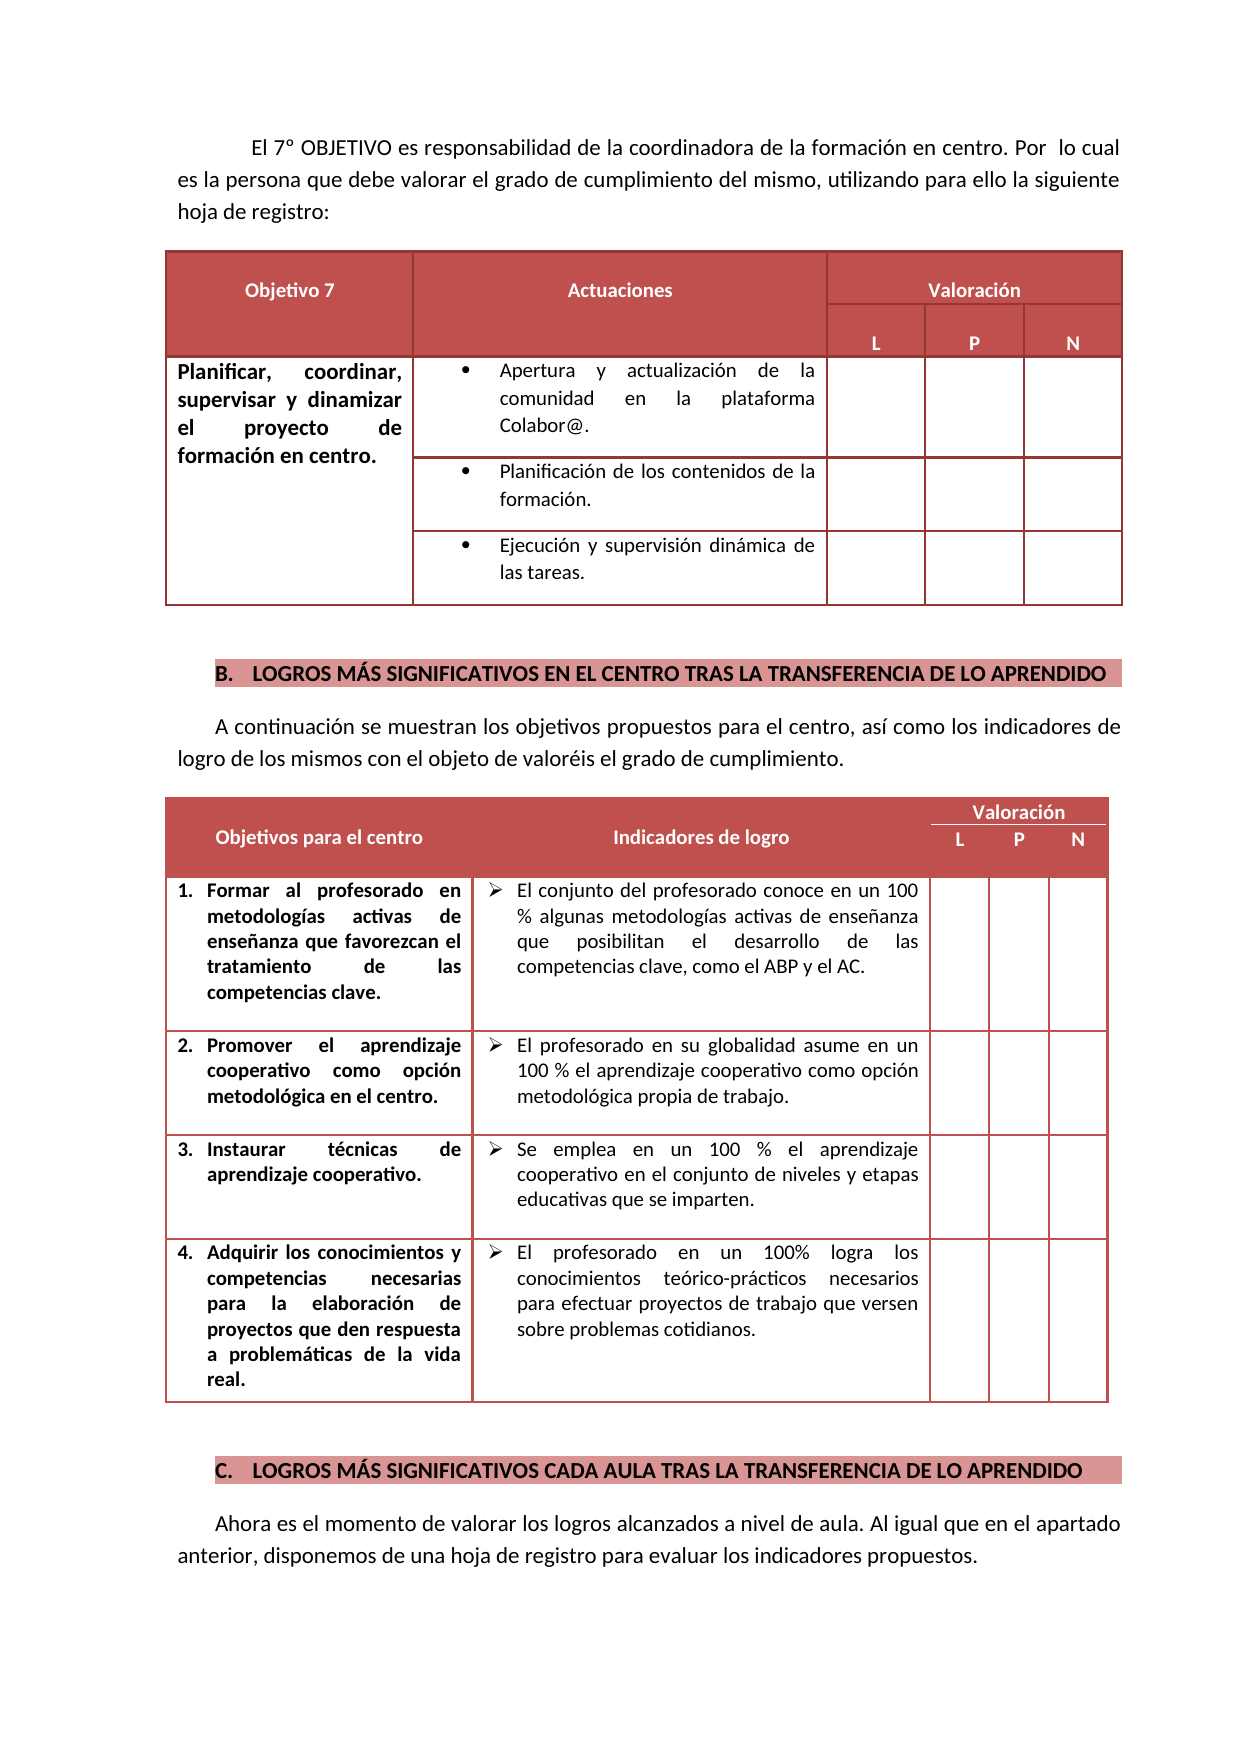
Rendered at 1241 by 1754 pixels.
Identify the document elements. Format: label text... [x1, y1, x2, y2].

table_cell [828, 358, 924, 456]
table_cell [990, 878, 1048, 1030]
table_cell [1025, 532, 1121, 604]
table_cell Apertura y actualización de la comunidad en la plataforma Colabor@. [414, 358, 826, 456]
table_cell Planificar, coordinar, supervisar y dinamizar el proyecto de formación en centro. [167, 358, 412, 604]
table_cell [926, 532, 1023, 604]
table_cell [990, 1032, 1048, 1134]
table_cell El conjunto del profesorado conoce en un 100 % algunas metodologías activas de enseñanza que posibilitan el desarrollo de las competencias clave, como el ABP y el AC. [474, 878, 929, 1030]
table_cell Ejecución y supervisión dinámica de las tareas. [414, 532, 826, 604]
table_cell Se emplea en un 100 % el aprendizaje cooperativo en el conjunto de niveles y etapas educativas que se imparten. [474, 1136, 929, 1237]
table_cell [1050, 878, 1106, 1030]
table_cell L [828, 305, 924, 355]
table_cell Promover el aprendizaje cooperativo como opción metodológica en el centro. [167, 1032, 471, 1134]
table_cell [1025, 459, 1121, 530]
table_cell [990, 1136, 1048, 1237]
table_cell [926, 358, 1023, 456]
table_cell Adquirir los conocimientos y competencias necesarias para la elaboración de proyectos que den respuesta a problemáticas de la vida real. [167, 1240, 471, 1401]
list LOGROS MÁS SIGNIFICATIVOS EN EL CENTRO TRAS LA TRANSFERENCIA DE LO APRENDIDO [215, 659, 1122, 687]
table_cell P [926, 305, 1023, 355]
table_cell [1050, 1240, 1106, 1401]
table_cell N [1025, 305, 1121, 355]
table_cell [1050, 1136, 1106, 1237]
list LOGROS MÁS SIGNIFICATIVOS CADA AULA TRAS LA TRANSFERENCIA DE LO APRENDIDO [215, 1456, 1122, 1484]
table_cell [990, 1240, 1048, 1401]
table_cell Planificación de los contenidos de la formación. [414, 459, 826, 530]
text El 7º OBJETIVO es responsabilidad de la coordinadora de la formación en centro. Por lo cual es la persona que debe valorar el grado de cumplimiento del mismo, utilizando para ello la siguiente hoja de registro: [177, 133, 1122, 225]
table_cell [931, 1136, 988, 1237]
table_cell [828, 459, 924, 530]
text Ahora es el momento de valorar los logros alcanzados a nivel de aula. Al igual que en el apartado anterior, disponemos de una hoja de registro para evaluar los indicadores propuestos. [177, 1509, 1122, 1569]
table_cell [1050, 1032, 1106, 1134]
table_header Indicadores de logro [474, 799, 929, 875]
table_header Objetivos para el centro [167, 799, 471, 875]
table_cell [931, 1240, 988, 1401]
table_cell L [931, 827, 988, 875]
table_cell Instaurar técnicas de aprendizaje cooperativo. [167, 1136, 471, 1237]
table_cell [926, 459, 1023, 530]
table_header Objetivo 7 [167, 253, 412, 355]
table_cell El profesorado en su globalidad asume en un 100 % el aprendizaje cooperativo como opción metodológica propia de trabajo. [474, 1032, 929, 1134]
table_cell [931, 1032, 988, 1134]
text A continuación se muestran los objetivos propuestos para el centro, así como los indicadores de logro de los mismos con el objeto de valoréis el grado de cumplimiento. [177, 712, 1122, 772]
table_header Valoración [828, 253, 1121, 303]
table_cell P [990, 827, 1048, 875]
table_cell [931, 878, 988, 1030]
table_cell [828, 532, 924, 604]
table_cell El profesorado en un 100% logra los conocimientos teórico-prácticos necesarios para efectuar proyectos de trabajo que versen sobre problemas cotidianos. [474, 1240, 929, 1401]
table_header Valoración [931, 799, 1106, 824]
table_cell N [1050, 827, 1106, 875]
table_cell Formar al profesorado en metodologías activas de enseñanza que favorezcan el tratamiento de las competencias clave. [167, 878, 471, 1030]
table_cell [1025, 358, 1121, 456]
table_header Actuaciones [414, 253, 826, 355]
